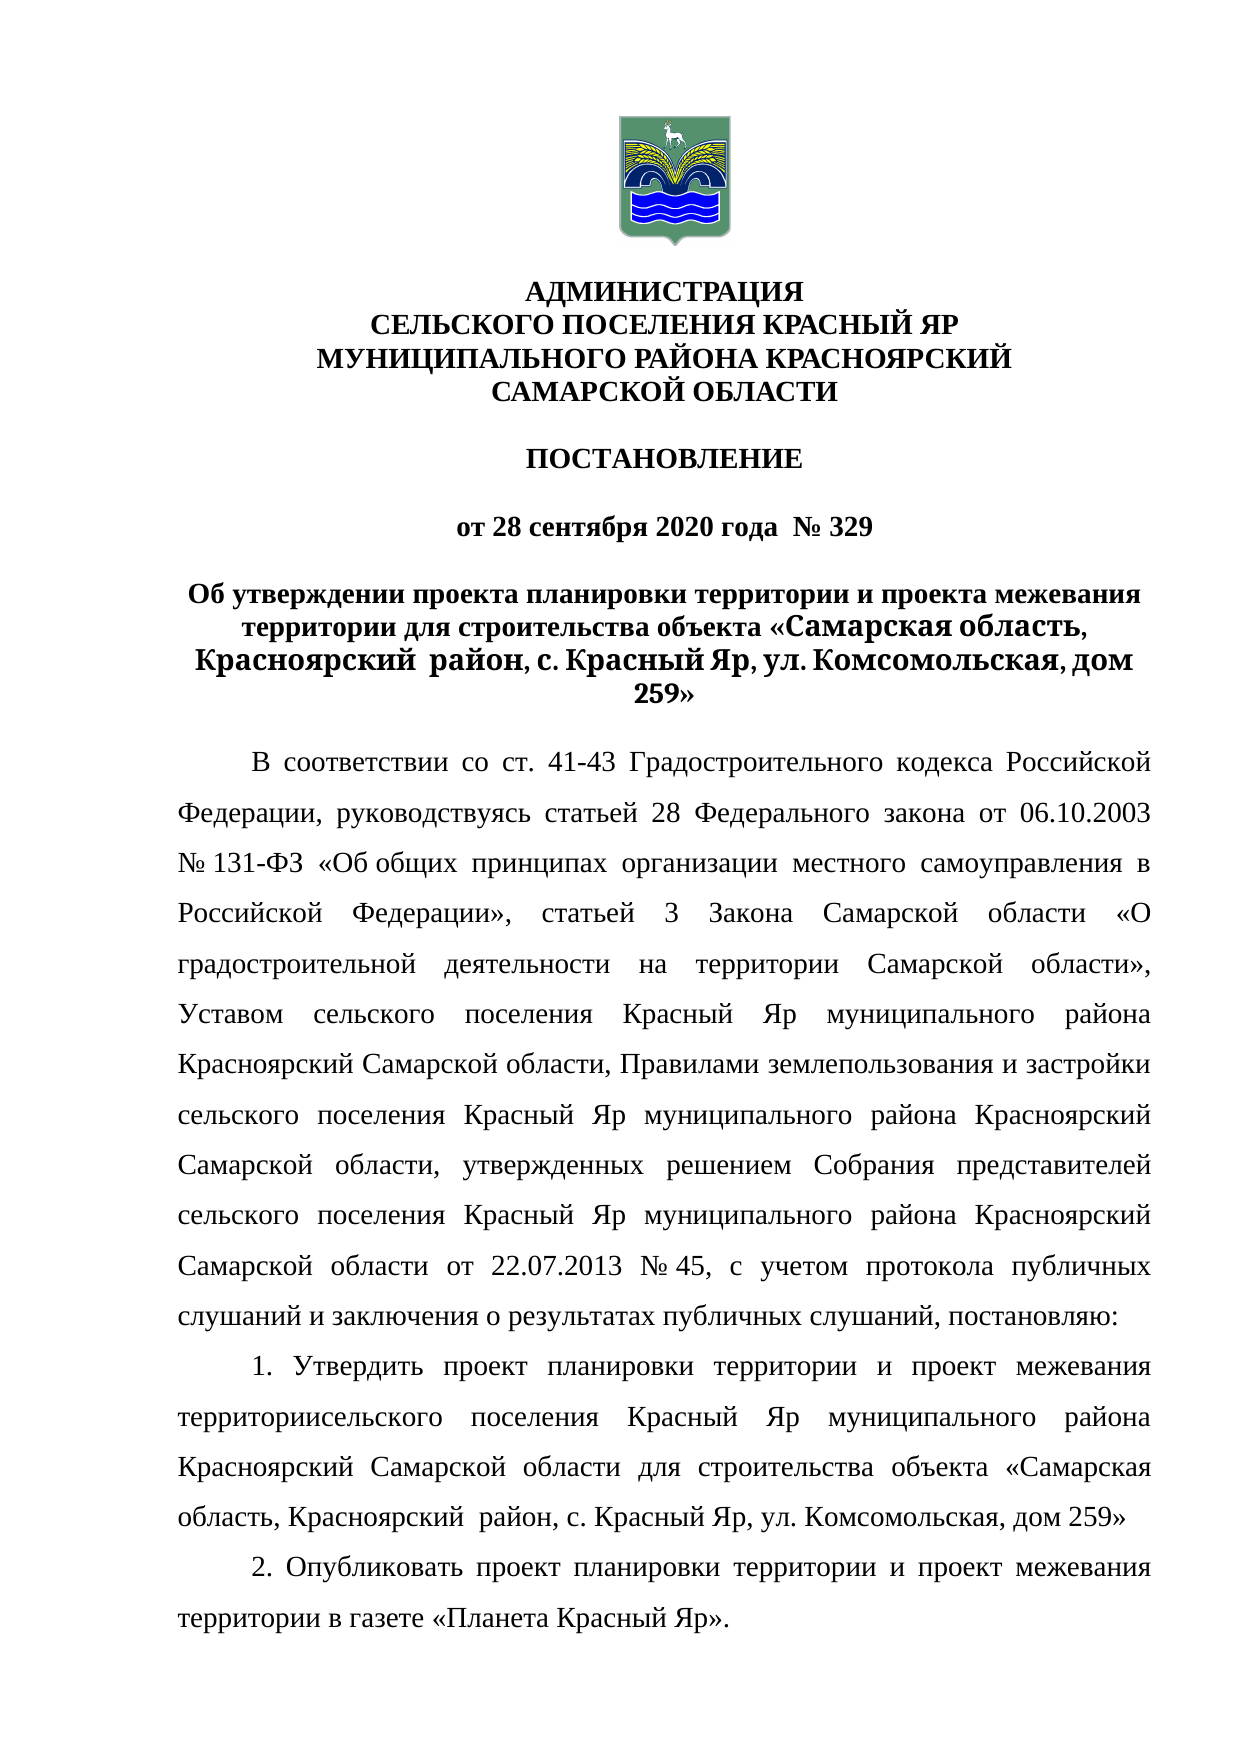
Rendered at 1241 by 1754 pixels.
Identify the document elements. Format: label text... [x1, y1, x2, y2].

text АДМИНИСТРАЦИЯ [177, 274, 1152, 307]
text Об утверждении проекта планировки территории и проекта межевания территории для строительства объекта «Самарская область, Красноярский район, с. Красный Яр, ул. Комсомольская, дом 259» [177, 576, 1152, 711]
text САМАРСКОЙ ОБЛАСТИ [177, 374, 1152, 408]
text от 28 сентября 2020 года № 329 [177, 509, 1152, 542]
picture [619, 116, 731, 246]
text МУНИЦИПАЛЬНОГО РАЙОНА Красноярский [177, 341, 1152, 374]
text СЕЛЬСКОГО ПОСЕЛЕНИЯ Красный Яр [177, 307, 1152, 341]
text ПОСТАНОВЛЕНИЕ [177, 442, 1152, 475]
text В соответствии со ст. 41-43 Градостроительного кодекса Российской Федерации, руководствуясь статьей 28 Федерального закона от 06.10.2003 № 131-ФЗ «Об общих принципах организации местного самоуправления в Российской Федерации», статьей 3 Закона Самарской области «О градостроительной деятельности на территории Самарской области», Уставом сельского поселения Красный Яр муниципального района Красноярский Самарской области, Правилами землепользования и застройки сельского поселения Красный Яр муниципального района Красноярский Самарской области, утвержденных решением Собрания представителей сельского поселения Красный Яр муниципального района Красноярский Самарской области от 22.07.2013 № 45, c учетом протокола публичных слушаний и заключения о результатах публичных слушаний, постановляю: [177, 744, 1152, 1332]
text 2. Опубликовать проект планировки территории и проект межевания территории в газете «Планета Красный Яр». [177, 1549, 1152, 1633]
text 1. Утвердить проект планировки территории и проект межевания территориисельского поселения Красный Яр муниципального района Красноярский Самарской области для строительства объекта «Самарская область, Красноярский район, с. Красный Яр, ул. Комсомольская, дом 259» [177, 1348, 1152, 1533]
